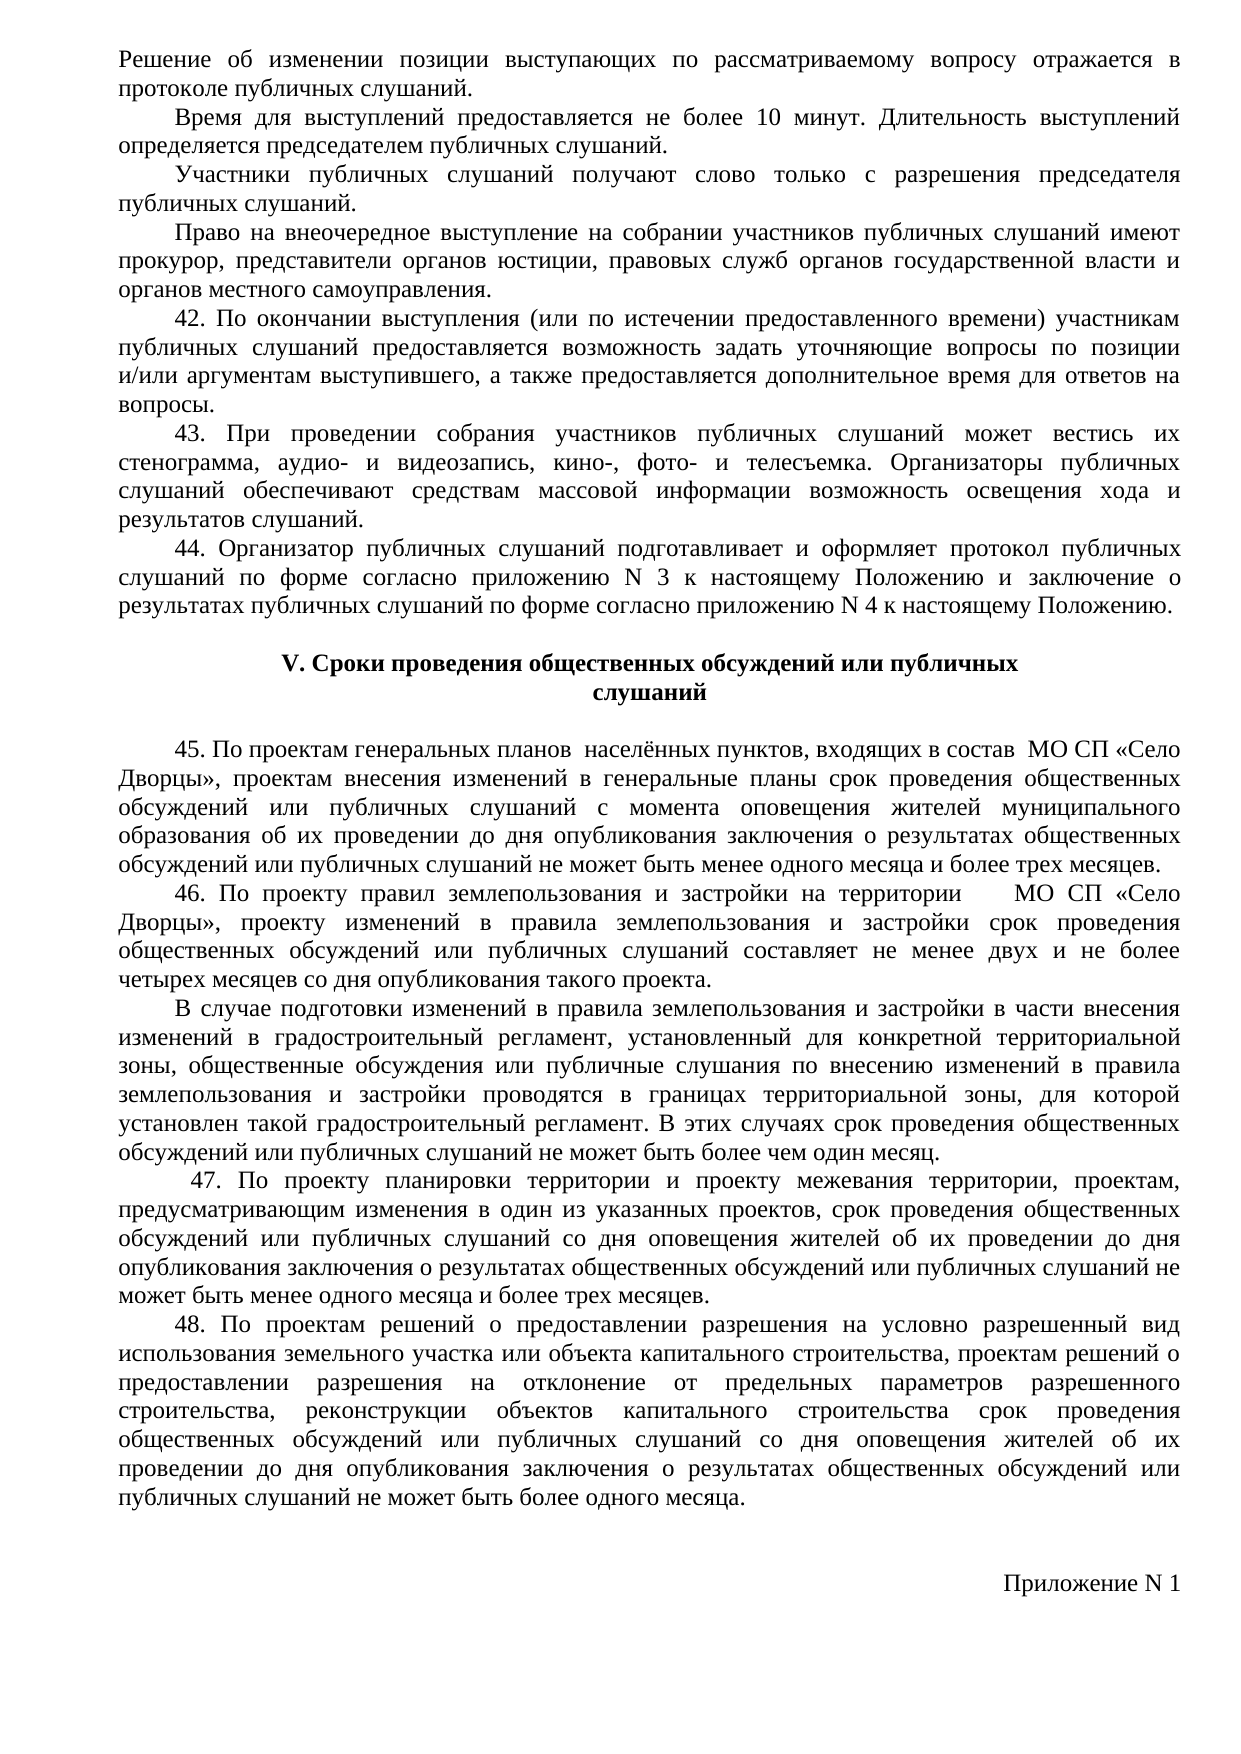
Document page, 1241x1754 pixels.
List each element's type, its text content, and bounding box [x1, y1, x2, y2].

text V. Сроки проведения общественных обсуждений или публичных [118, 648, 1181, 677]
text 46. По проекту правил землепользования и застройки на территории МО СП «Село Дворцы», проекту изменений в правила землепользования и застройки срок проведения общественных обсуждений или публичных слушаний составляет не менее двух и не более четырех месяцев со дня опубликования такого проекта. [118, 878, 1181, 993]
text 47. По проекту планировки территории и проекту межевания территории, проектам, предусматривающим изменения в один из указанных проектов, срок проведения общественных обсуждений или публичных слушаний со дня оповещения жителей об их проведении до дня опубликования заключения о результатах общественных обсуждений или публичных слушаний не может быть менее одного месяца и более трех месяцев. [118, 1166, 1181, 1309]
text 43. При проведении собрания участников публичных слушаний может вестись их стенограмма, аудио- и видеозапись, кино-, фото- и телесъемка. Организаторы публичных слушаний обеспечивают средствам массовой информации возможность освещения хода и результатов слушаний. [118, 418, 1181, 533]
text Время для выступлений предоставляется не более 10 минут. Длительность выступлений определяется председателем публичных слушаний. [118, 102, 1181, 159]
text 42. По окончании выступления (или по истечении предоставленного времени) участникам публичных слушаний предоставляется возможность задать уточняющие вопросы по позиции и/или аргументам выступившего, а также предоставляется дополнительное время для ответов на вопросы. [118, 303, 1181, 418]
text 48. По проектам решений о предоставлении разрешения на условно разрешенный вид использования земельного участка или объекта капитального строительства, проектам решений о предоставлении разрешения на отклонение от предельных параметров разрешенного строительства, реконструкции объектов капитального строительства срок проведения общественных обсуждений или публичных слушаний со дня оповещения жителей об их проведении до дня опубликования заключения о результатах общественных обсуждений или публичных слушаний не может быть более одного месяца. [118, 1309, 1181, 1511]
text Участники публичных слушаний получают слово только с разрешения председателя публичных слушаний. [118, 159, 1181, 217]
text 44. Организатор публичных слушаний подготавливает и оформляет протокол публичных слушаний по форме согласно приложению N 3 к настоящему Положению и заключение о результатах публичных слушаний по форме согласно приложению N 4 к настоящему Положению. [118, 533, 1181, 619]
text В случае подготовки изменений в правила землепользования и застройки в части внесения изменений в градостроительный регламент, установленный для конкретной территориальной зоны, общественные обсуждения или публичные слушания по внесению изменений в правила землепользования и застройки проводятся в границах территориальной зоны, для которой установлен такой градостроительный регламент. В этих случаях срок проведения общественных обсуждений или публичных слушаний не может быть более чем один месяц. [118, 993, 1181, 1166]
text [118, 44, 1181, 102]
text Приложение N 1 [118, 1568, 1181, 1597]
text слушаний [118, 677, 1181, 706]
text Право на внеочередное выступление на собрании участников публичных слушаний имеют прокурор, представители органов юстиции, правовых служб органов государственной власти и органов местного самоуправления. [118, 217, 1181, 303]
text 45. По проектам генеральных планов населённых пунктов, входящих в состав МО СП «Село Дворцы», проектам внесения изменений в генеральные планы срок проведения общественных обсуждений или публичных слушаний с момента оповещения жителей муниципального образования об их проведении до дня опубликования заключения о результатах общественных обсуждений или публичных слушаний не может быть менее одного месяца и более трех месяцев. [118, 734, 1181, 878]
